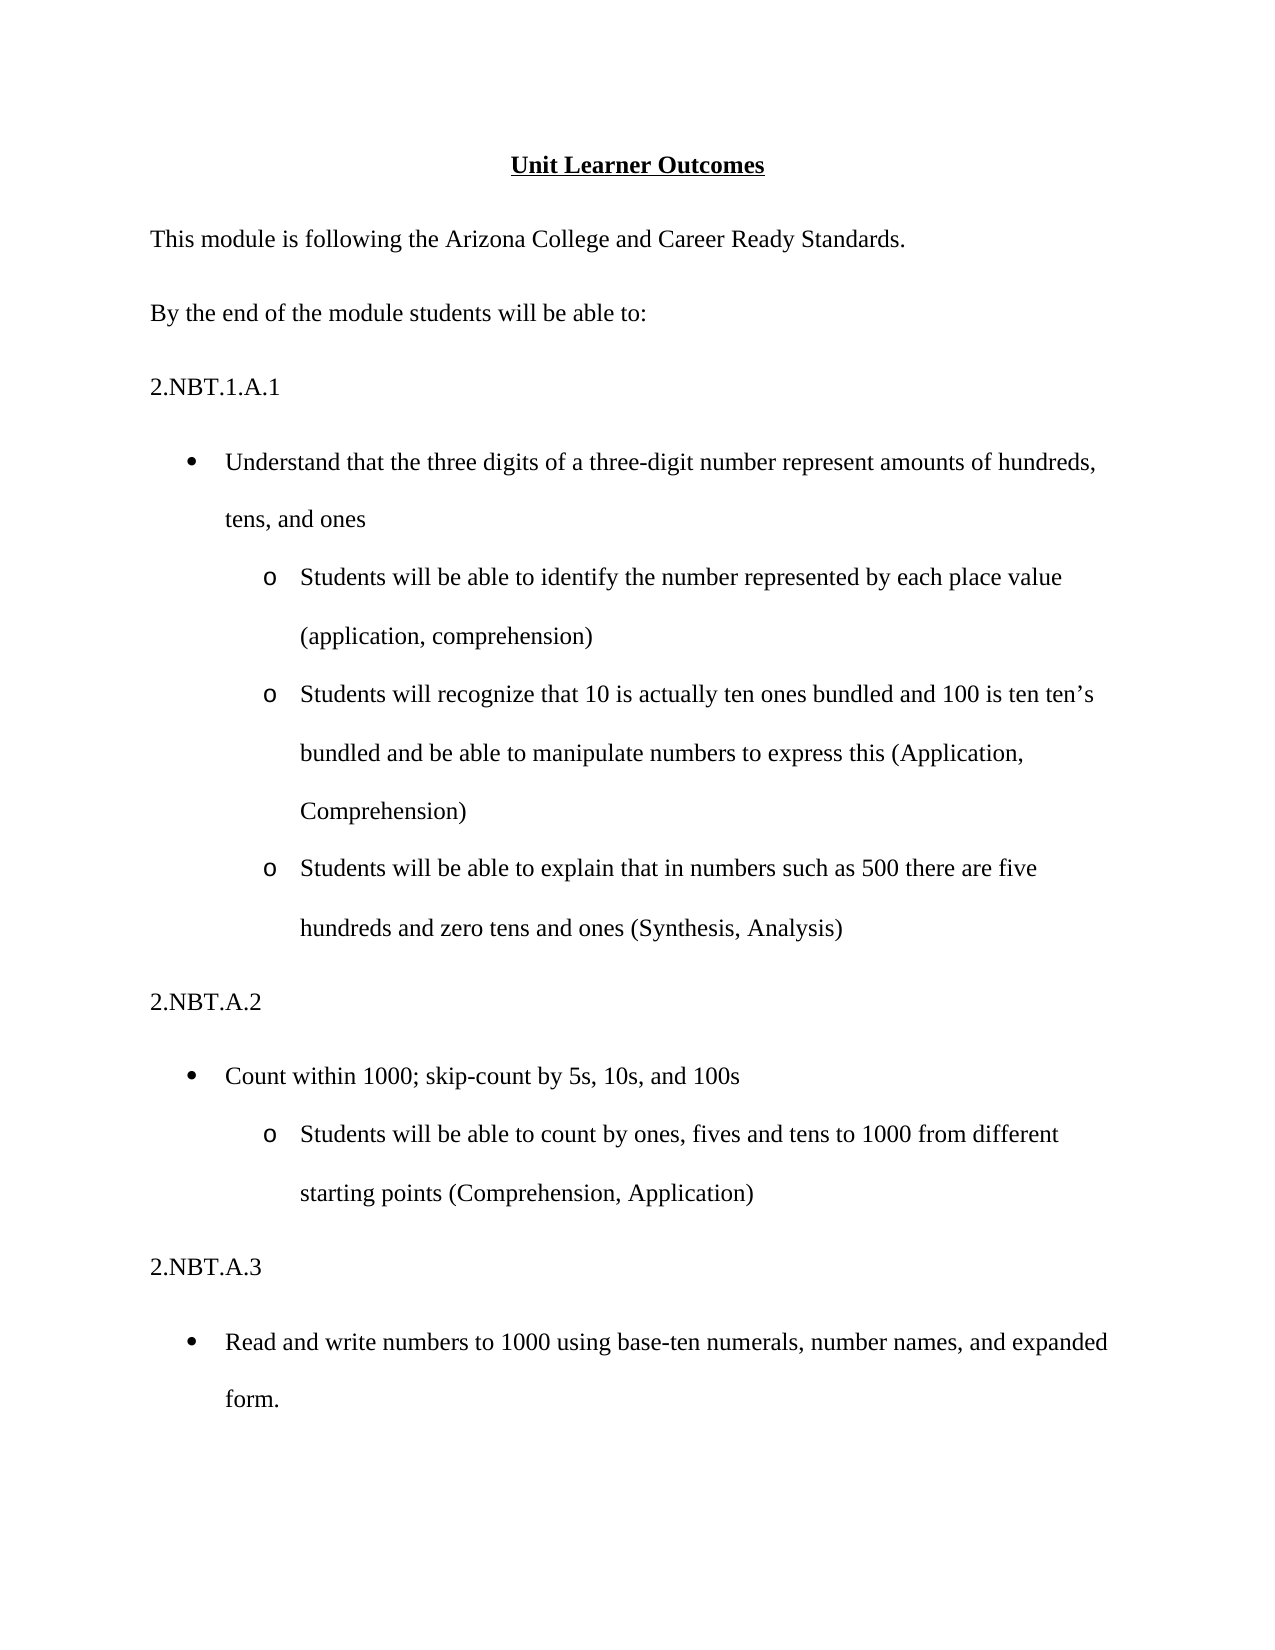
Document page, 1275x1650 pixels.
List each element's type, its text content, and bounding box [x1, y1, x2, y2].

list Count within 1000; skip-count by 5s, 10s, and 100s [187, 1061, 1125, 1090]
list Students will be able to identify the number represented by each place value (application, comprehension) [262, 562, 1125, 650]
text This module is following the Arizona College and Career Ready Standards. [150, 224, 1125, 253]
text 2.NBT.A.2 [150, 987, 1125, 1016]
list Students will recognize that 10 is actually ten ones bundled and 100 is ten ten’s bundled and be able to manipulate numbers to express this (Application, Comprehension) [262, 679, 1125, 824]
list Students will be able to explain that in numbers such as 500 there are five hundreds and zero tens and ones (Synthesis, Analysis) [262, 853, 1125, 942]
list Understand that the three digits of a three-digit number represent amounts of hundreds, tens, and ones [187, 447, 1125, 533]
text 2.NBT.A.3 [150, 1252, 1125, 1281]
list Read and write numbers to 1000 using base-ten numerals, number names, and expanded form. [187, 1327, 1125, 1413]
text 2.NBT.1.A.1 [150, 372, 1125, 401]
list Students will be able to count by ones, fives and tens to 1000 from different starting points (Comprehension, Application) [262, 1119, 1125, 1207]
text Unit Learner Outcomes [150, 150, 1125, 179]
text By the end of the module students will be able to: [150, 298, 1125, 327]
